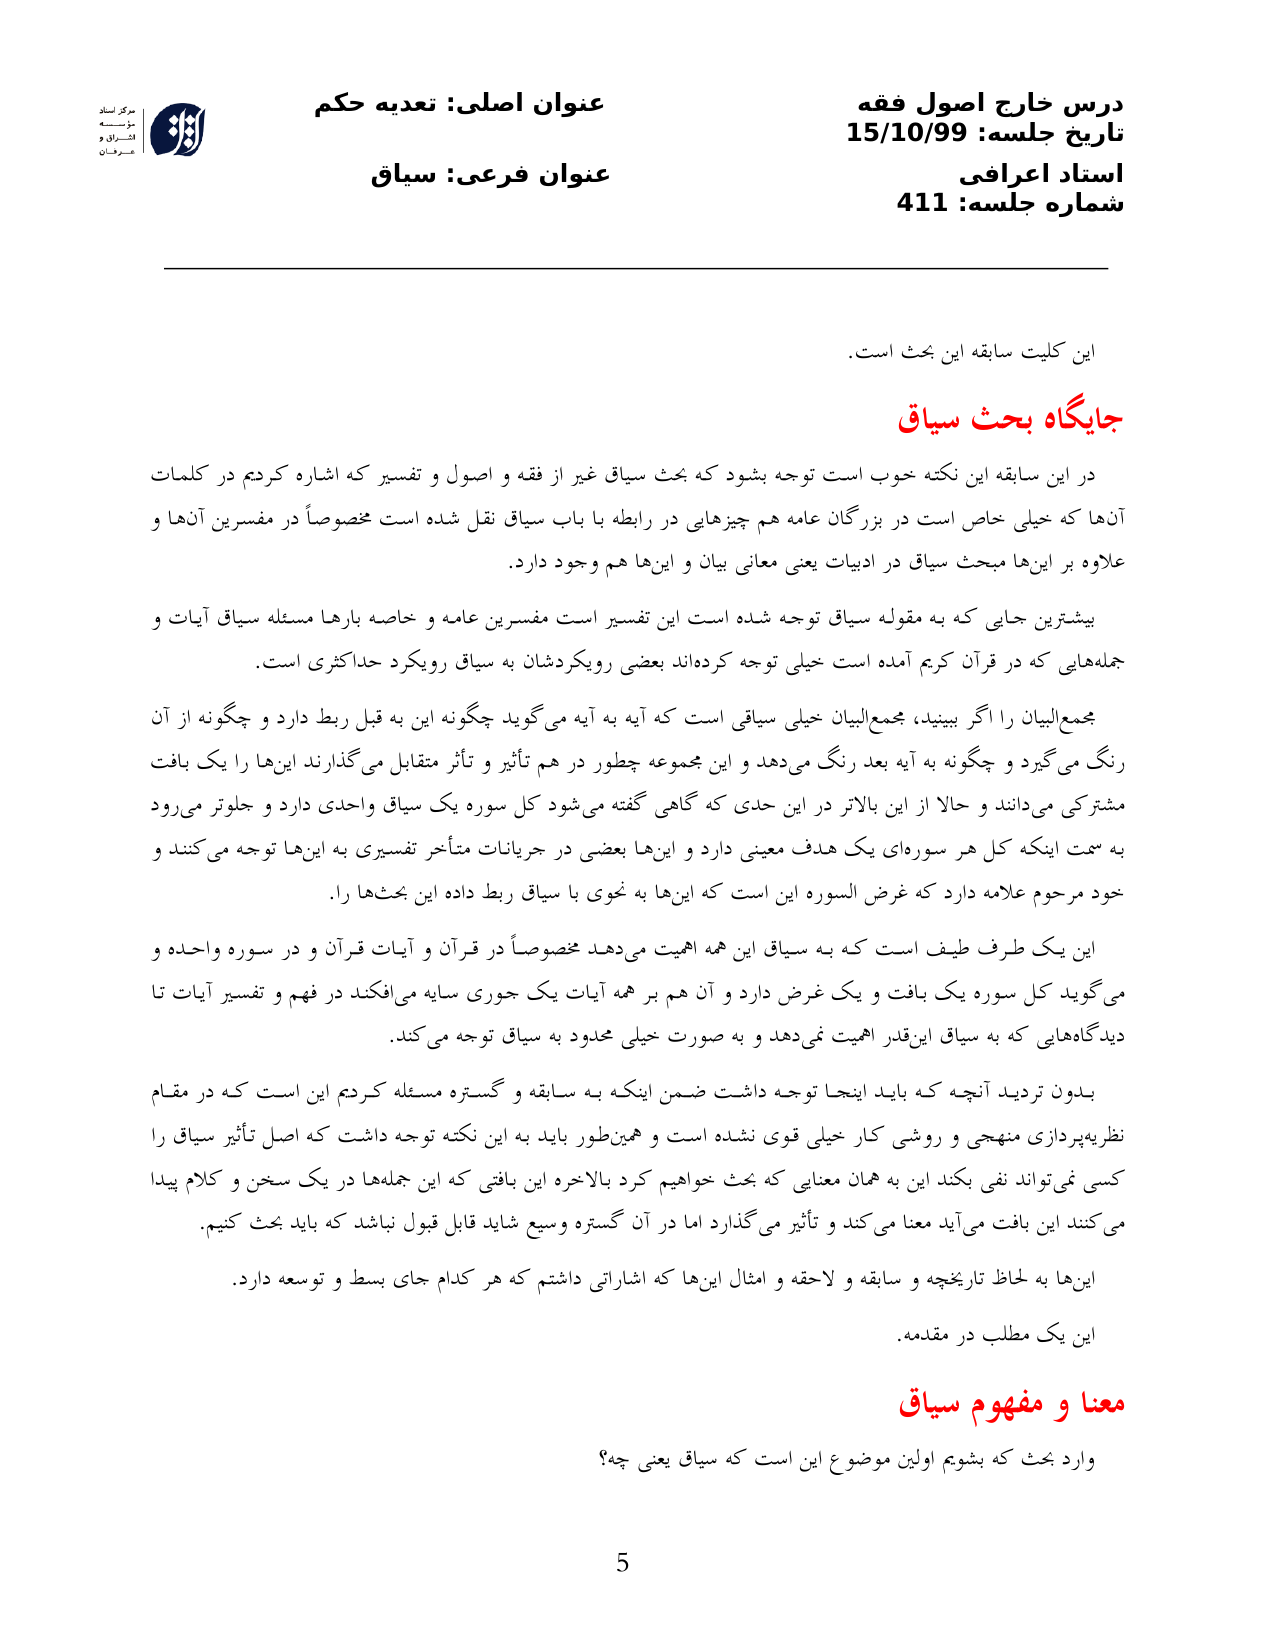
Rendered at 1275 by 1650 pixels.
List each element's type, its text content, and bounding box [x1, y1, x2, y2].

text این یک مطلب در مقدمه. [150, 1314, 1125, 1358]
text این کلیت سابقه این بحث است. [150, 330, 1125, 374]
text در این سابقه این نکته خوب است توجه بشود که بحث سیاق غیر از فقه و اصول و تفسیر که اشاره کردیم در کلمات آن‌ها که خیلی خاص است در بزرگان عامه هم چیزهایی در رابطه با باب سیاق نقل شده است مخصوصاً در مفسرین آن‌ها و علاوه بر این‌ها مبحث سیاق در ادبیات یعنی معانی بیان و این‌ها هم وجود دارد. [150, 453, 1125, 584]
text این‌ها به لحاظ تاریخچه و سابقه و لاحقه و امثال این‌ها که اشاراتی داشتم که هر کدام جای بسط و توسعه دارد. [150, 1258, 1125, 1301]
text وارد بحث که بشویم اولین موضوع این است که سیاق یعنی چه؟ [150, 1437, 1125, 1481]
subtitle جایگاه بحث سیاق [150, 386, 1125, 453]
text این یک طرف طیف است که به سیاق این همه اهمیت می‌دهد مخصوصاً در قرآن و آیات قرآن و در سوره واحده و می‌گوید کل سوره یک بافت و یک غرض دارد و آن هم بر همه آیات یک جوری سایه می‌افکند در فهم و تفسیر آیات تا دیدگاه‌هایی که به سیاق این‌قدر اهمیت نمی‌دهد و به صورت خیلی محدود به سیاق توجه می‌کند. [150, 927, 1125, 1058]
picture [92, 99, 205, 159]
subtitle معنا و مفهوم سیاق [150, 1370, 1125, 1437]
text مجمع‌البیان را اگر ببینید، مجمع‌البیان خیلی سیاقی است که آیه به آیه می‌گوید چگونه این به قبل ربط دارد و چگونه از آن رنگ می‌گیرد و چگونه به آیه بعد رنگ می‌دهد و این مجموعه چطور در هم تأثیر و تأثر متقابل می‌گذارند این‌ها را یک بافت مشترکی می‌دانند و حالا از این بالاتر در این حدی که گاهی گفته می‌شود کل سوره یک سیاق واحدی دارد و جلوتر می‌رود به سمت اینکه کل هر سوره‌ای یک هدف معینی دارد و این‌ها بعضی در جریانات متأخر تفسیری به این‌ها توجه می‌کنند و خود مرحوم علامه دارد که غرض السوره ‌این است که این‌ها به نحوی با سیاق ربط داده این بحث‌ها را. [150, 697, 1125, 915]
text بیشترین جایی که به مقوله سیاق توجه شده است این تفسیر است مفسرین عامه و خاصه بارها مسئله سیاق آیات و جمله‌هایی که در قرآن کریم آمده است خیلی توجه کرده‌اند بعضی رویکردشان به سیاق رویکرد حداکثری است. [150, 597, 1125, 684]
text بدون تردید آنچه که باید اینجا توجه داشت ضمن اینکه به سابقه و گستره مسئله کردیم این است که در مقام نظریه‌پردازی منهجی و روشی کار خیلی قوی نشده است و همین‌طور باید به این نکته توجه داشت که اصل تأثیر سیاق را کسی نمی‌تواند نفی بکند این به همان معنایی که بحث خواهیم کرد بالاخره این بافتی که این جمله‌ها در یک سخن و کلام پیدا می‌کنند این بافت می‌آید معنا می‌کند و تأثیر می‌گذارد اما در آن گستره وسیع شاید قابل قبول نباشد که باید بحث کنیم. [150, 1071, 1125, 1245]
